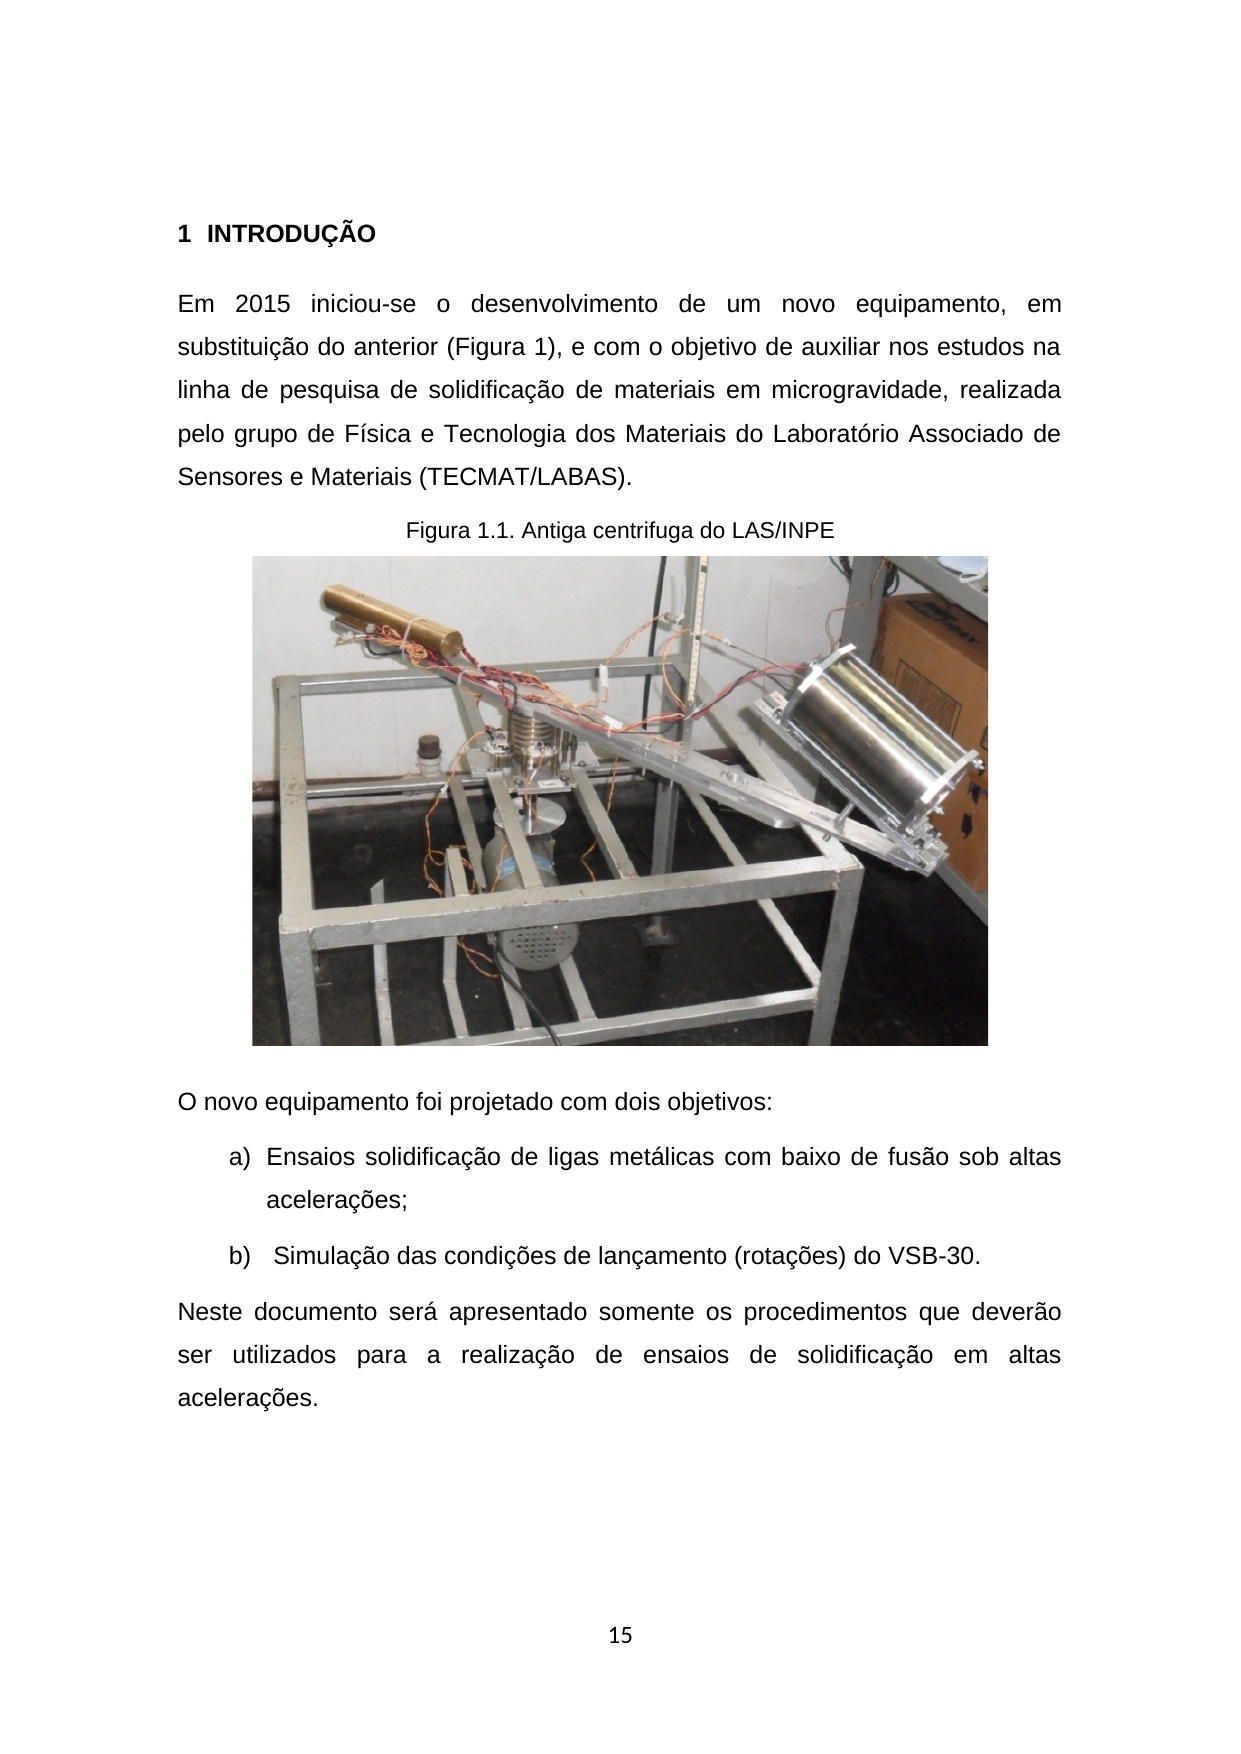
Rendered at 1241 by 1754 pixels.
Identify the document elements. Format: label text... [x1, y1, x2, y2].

text Neste documento será apresentado somente os procedimentos que deverão ser utilizados para a realização de ensaios de solidificação em altas acelerações. [177, 1297, 1063, 1412]
list Ensaios solidificação de ligas metálicas com baixo de fusão sob altas acelerações; [229, 1142, 1063, 1214]
text O novo equipamento foi projetado com dois objetivos: [177, 1087, 1063, 1116]
list Simulação das condições de lançamento (rotações) do VSB-30. [229, 1241, 1063, 1270]
subtitle INTRODUÇÃO [177, 219, 1063, 248]
text Em 2015 iniciou-se o desenvolvimento de um novo equipamento, em substituição do anterior (Figura 1), e com o objetivo de auxiliar nos estudos na linha de pesquisa de solidificação de materiais em microgravidade, realizada pelo grupo de Física e Tecnologia dos Materiais do Laboratório Associado de Sensores e Materiais (TECMAT/LABAS). [177, 289, 1063, 491]
picture [252, 556, 989, 1046]
text Figura 1.1. Antiga centrifuga do LAS/INPE [177, 517, 1063, 544]
